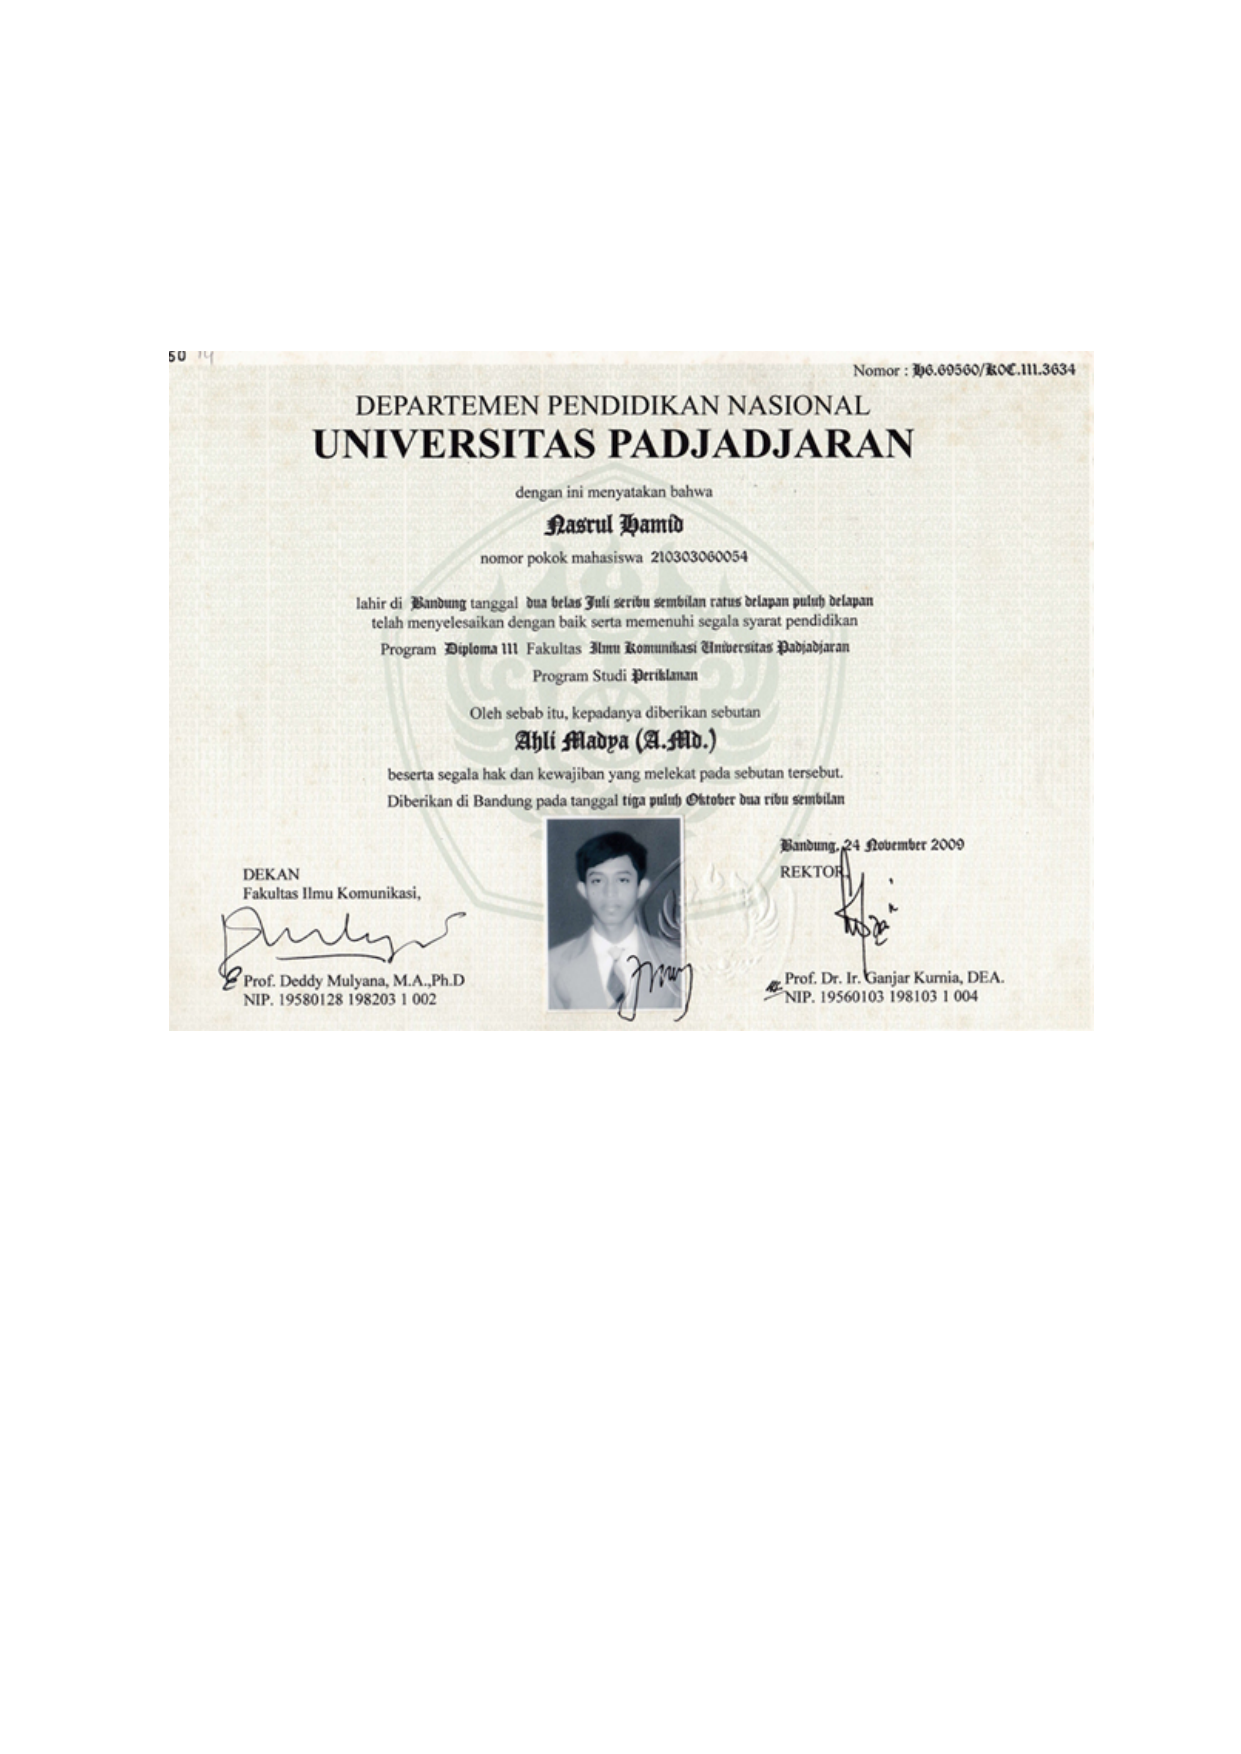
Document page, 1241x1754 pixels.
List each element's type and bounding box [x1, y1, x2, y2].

picture [169, 351, 1094, 1031]
